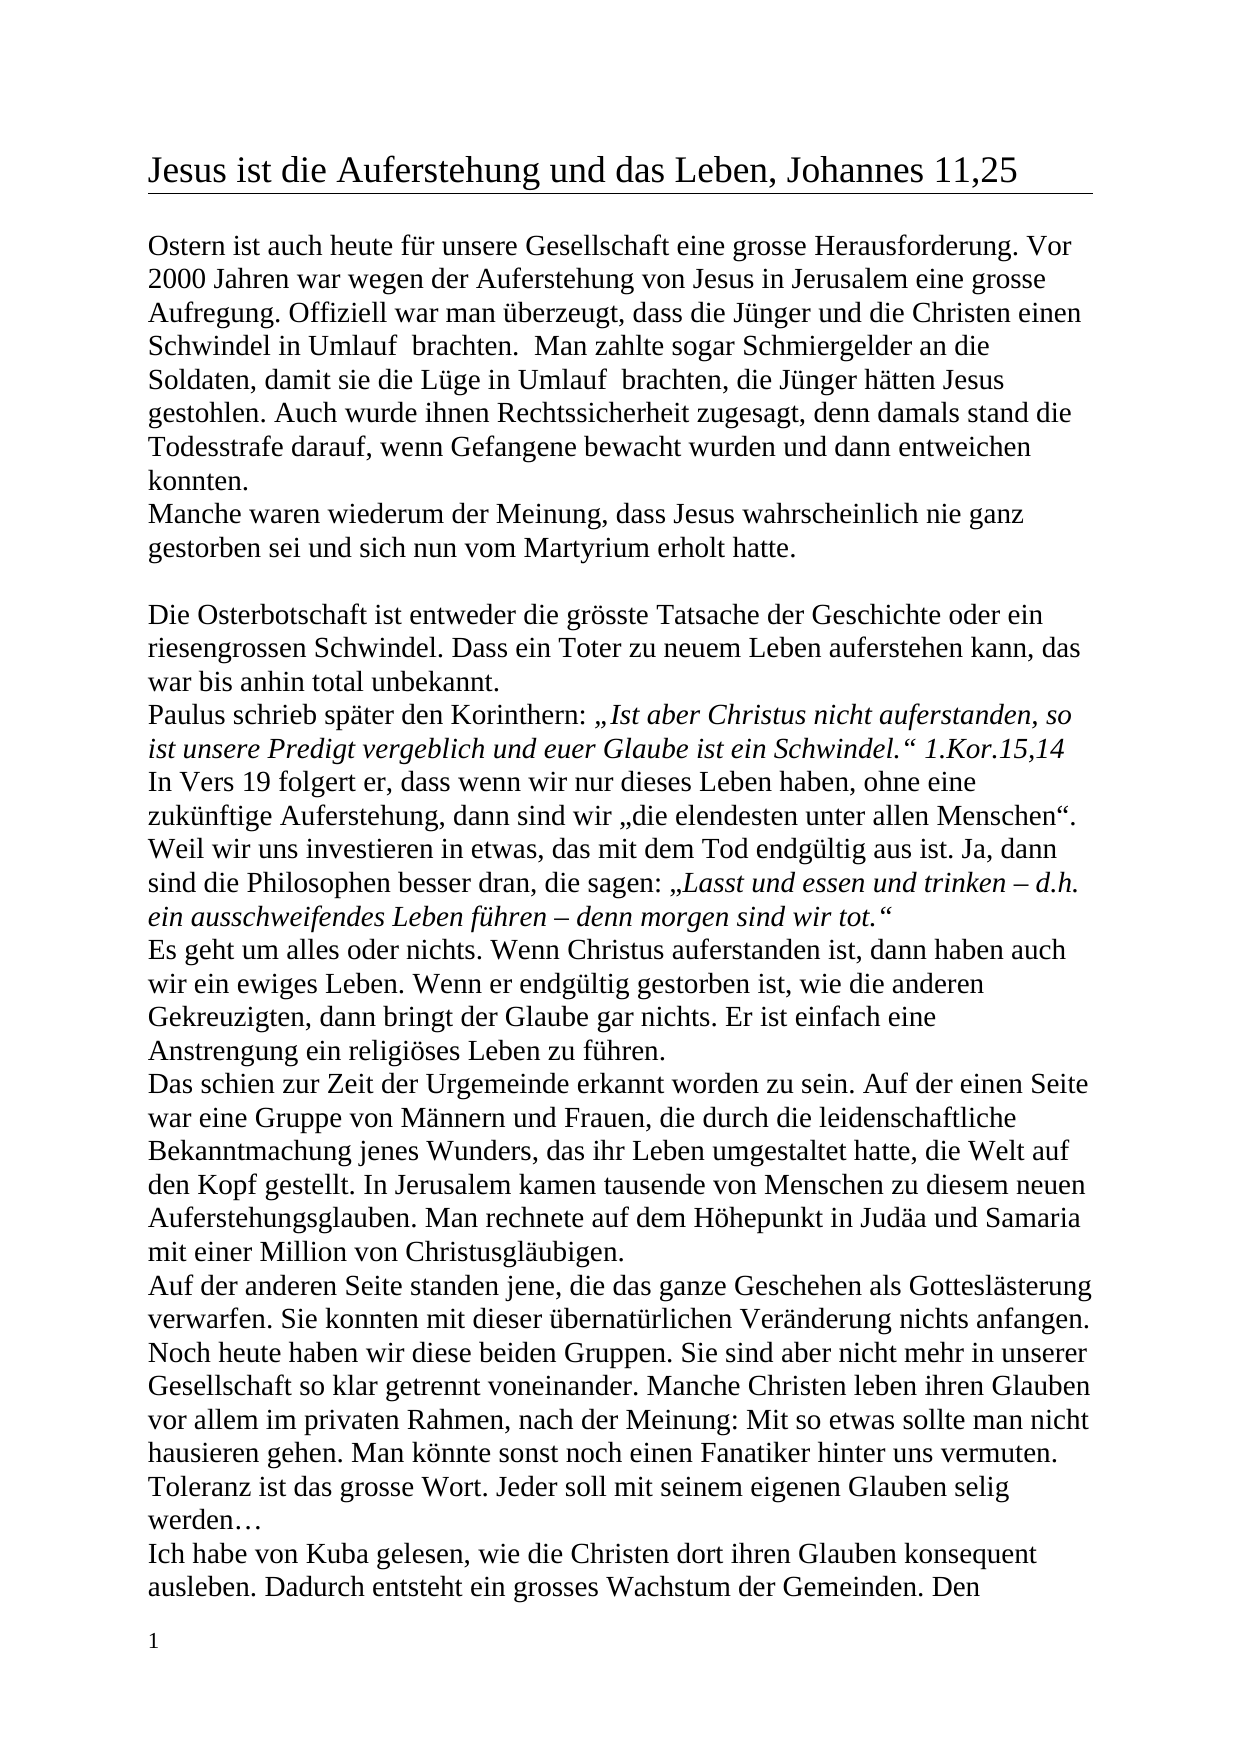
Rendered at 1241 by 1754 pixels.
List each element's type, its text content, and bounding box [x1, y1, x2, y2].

text Ostern ist auch heute für unsere Gesellschaft eine grosse Herausforderung. Vor 2000 Jahren war wegen der Auferstehung von Jesus in Jerusalem eine grosse Aufregung. Offiziell war man überzeugt, dass die Jünger und die Christen einen Schwindel in Umlauf brachten. Man zahlte sogar Schmiergelder an die Soldaten, damit sie die Lüge in Umlauf brachten, die Jünger hätten Jesus gestohlen. Auch wurde ihnen Rechtssicherheit zugesagt, denn damals stand die Todesstrafe darauf, wenn Gefangene bewacht wurden und dann entweichen konnten. [148, 228, 1093, 496]
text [148, 1536, 1093, 1603]
text Toleranz ist das grosse Wort. Jeder soll mit seinem eigenen Glauben selig werden… [148, 1469, 1093, 1536]
text Paulus schrieb später den Korinthern: „Ist aber Christus nicht auferstanden, so ist unsere Predigt vergeblich und euer Glaube ist ein Schwindel.“ 1.Kor.15,14 In Vers 19 folgert er, dass wenn wir nur dieses Leben haben, ohne eine zukünftige Auferstehung, dann sind wir „die elendesten unter allen Menschen“. Weil wir uns investieren in etwas, das mit dem Tod endgültig aus ist. Ja, dann sind die Philosophen besser dran, die sagen: „Lasst und essen und trinken – d.h. ein ausschweifendes Leben führen – denn morgen sind wir tot.“ [148, 697, 1093, 932]
text Auf der anderen Seite standen jene, die das ganze Geschehen als Gotteslästerung verwarfen. Sie konnten mit dieser übernatürlichen Veränderung nichts anfangen. [148, 1268, 1093, 1335]
text Noch heute haben wir diese beiden Gruppen. Sie sind aber nicht mehr in unserer Gesellschaft so klar getrennt voneinander. Manche Christen leben ihren Glauben vor allem im privaten Rahmen, nach der Meinung: Mit so etwas sollte man nicht hausieren gehen. Man könnte sonst noch einen Fanatiker hinter uns vermuten. [148, 1335, 1093, 1469]
text Manche waren wiederum der Meinung, dass Jesus wahrscheinlich nie ganz gestorben sei und sich nun vom Martyrium erholt hatte. [148, 496, 1093, 563]
text Die Osterbotschaft ist entweder die grösste Tatsache der Geschichte oder ein riesengrossen Schwindel. Dass ein Toter zu neuem Leben auferstehen kann, das war bis anhin total unbekannt. [148, 597, 1093, 697]
text Es geht um alles oder nichts. Wenn Christus auferstanden ist, dann haben auch wir ein ewiges Leben. Wenn er endgültig gestorben ist, wie die anderen Gekreuzigten, dann bringt der Glaube gar nichts. Er ist einfach eine Anstrengung ein religiöses Leben zu führen. [148, 932, 1093, 1066]
text Jesus ist die Auferstehung und das Leben, Johannes 11,25 [148, 148, 1093, 193]
text Das schien zur Zeit der Urgemeinde erkannt worden zu sein. Auf der einen Seite war eine Gruppe von Männern und Frauen, die durch die leidenschaftliche Bekanntmachung jenes Wunders, das ihr Leben umgestaltet hatte, die Welt auf den Kopf gestellt. In Jerusalem kamen tausende von Menschen zu diesem neuen Auferstehungsglauben. Man rechnete auf dem Höhepunkt in Judäa und Samaria mit einer Million von Christusgläubigen. [148, 1066, 1093, 1268]
